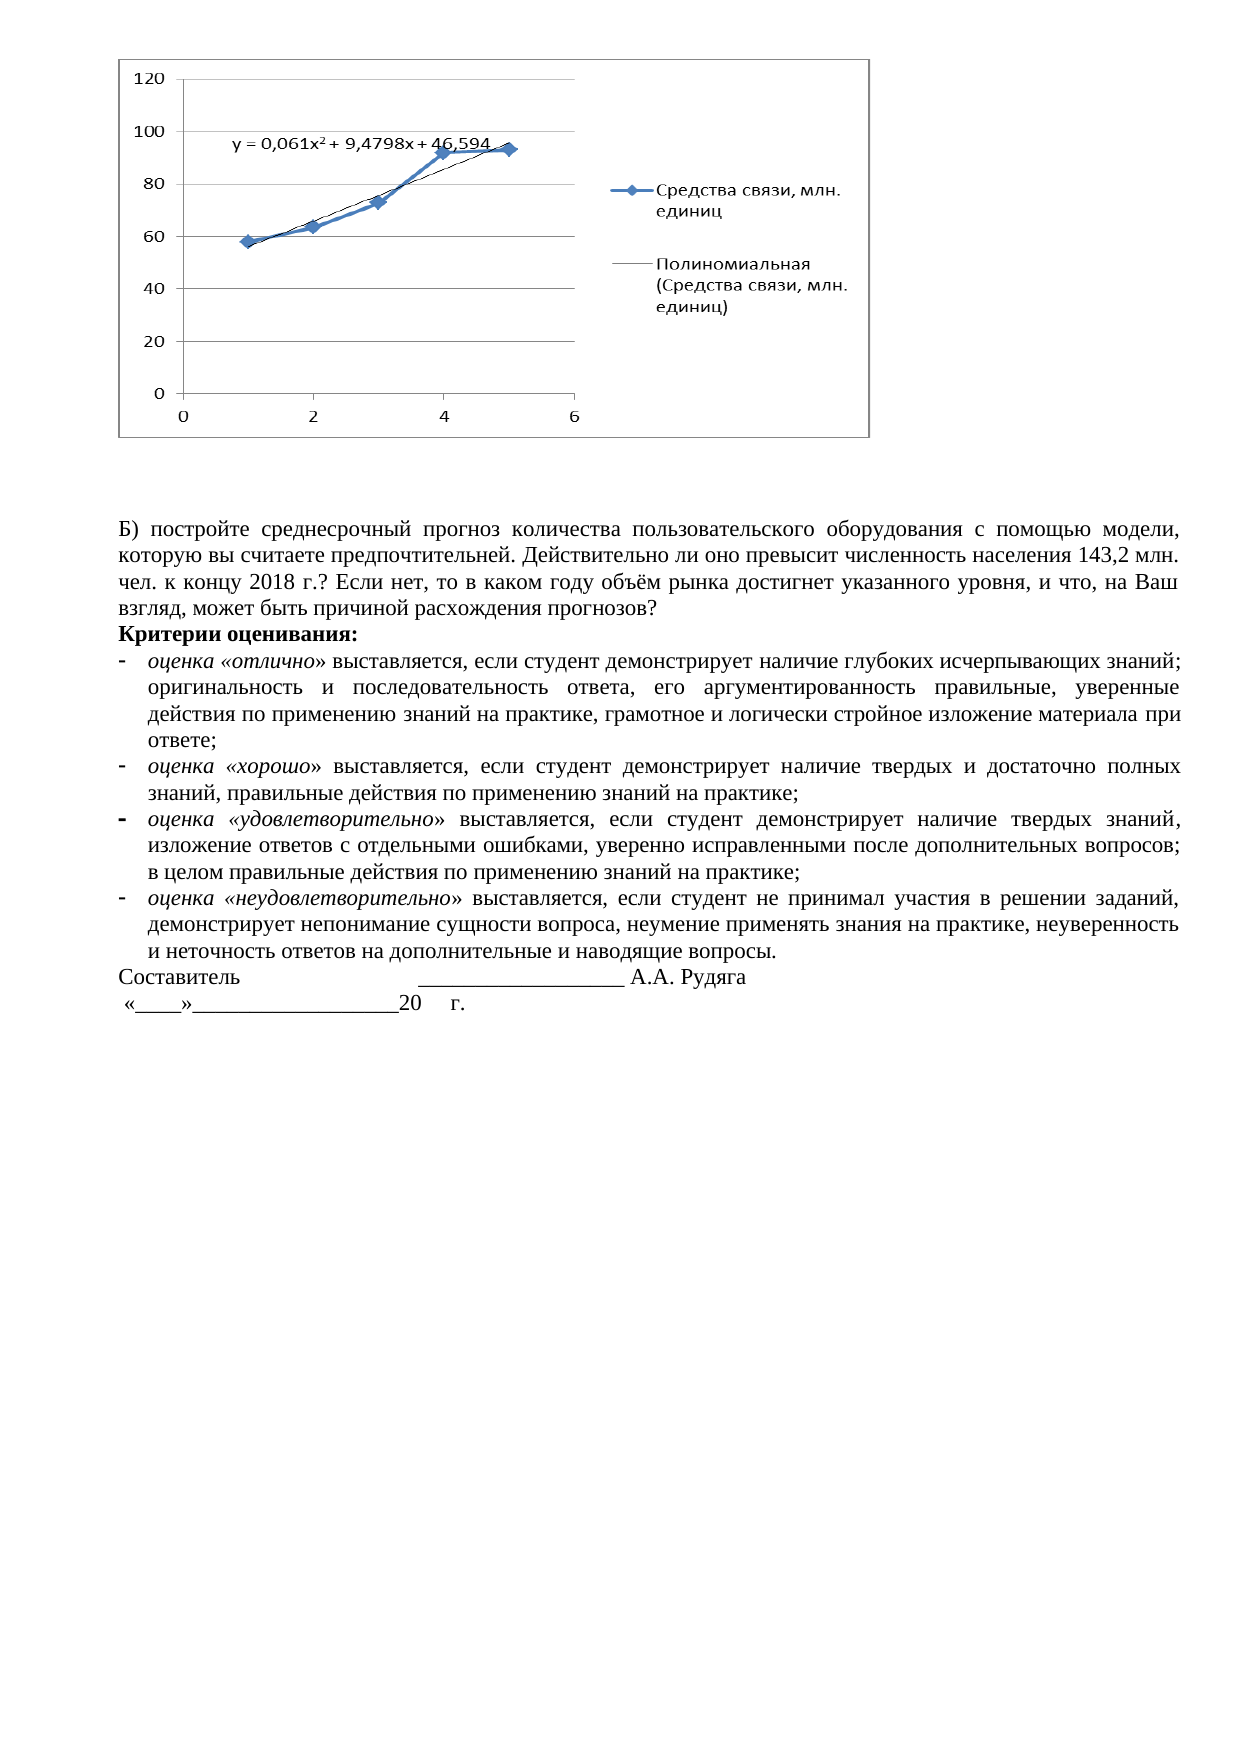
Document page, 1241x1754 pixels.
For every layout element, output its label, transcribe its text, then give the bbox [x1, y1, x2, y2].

text Б) постройте среднесрочный прогноз количества пользовательского оборудования с помощью модели, которую вы считаете предпочтительней. Действительно ли оно превысит численность населения 143,2 млн. чел. к концу 2018 г.? Если нет, то в каком году объём рынка достигнет указанного уровня, и что, на Ваш взгляд, может быть причиной расхождения прогнозов? [118, 515, 1181, 621]
text Составитель __________________ А.А. Рудяга [118, 963, 1181, 989]
text «____»__________________20 г. [118, 989, 1181, 1016]
list оценка «удовлетворительно» выставляется, если студент демонстрирует наличие твердых знаний, изложение ответов с отдельными ошибками, уверенно исправленными после дополнительных вопросов; в целом правильные действия по применению знаний на практике; [118, 805, 1181, 884]
list оценка «отлично» выставляется, если студент демонстрирует наличие глубоких исчерпывающих знаний; оригинальность и последовательность ответа, его аргументированность правильные, уверенные действия по применению знаний на практике, грамотное и логически стройное изложение материала при ответе; [118, 647, 1181, 752]
picture [118, 59, 871, 438]
text Критерии оценивания: [118, 621, 1181, 647]
list оценка «неудовлетворительно» выставляется, если студент не принимал участия в решении заданий, демонстрирует непонимание сущности вопроса, неумение применять знания на практике, неуверенность и неточность ответов на дополнительные и наводящие вопросы. [118, 884, 1181, 963]
list оценка «хорошо» выставляется, если студент демонстрирует наличие твердых и достаточно полных знаний, правильные действия по применению знаний на практике; [118, 752, 1181, 805]
